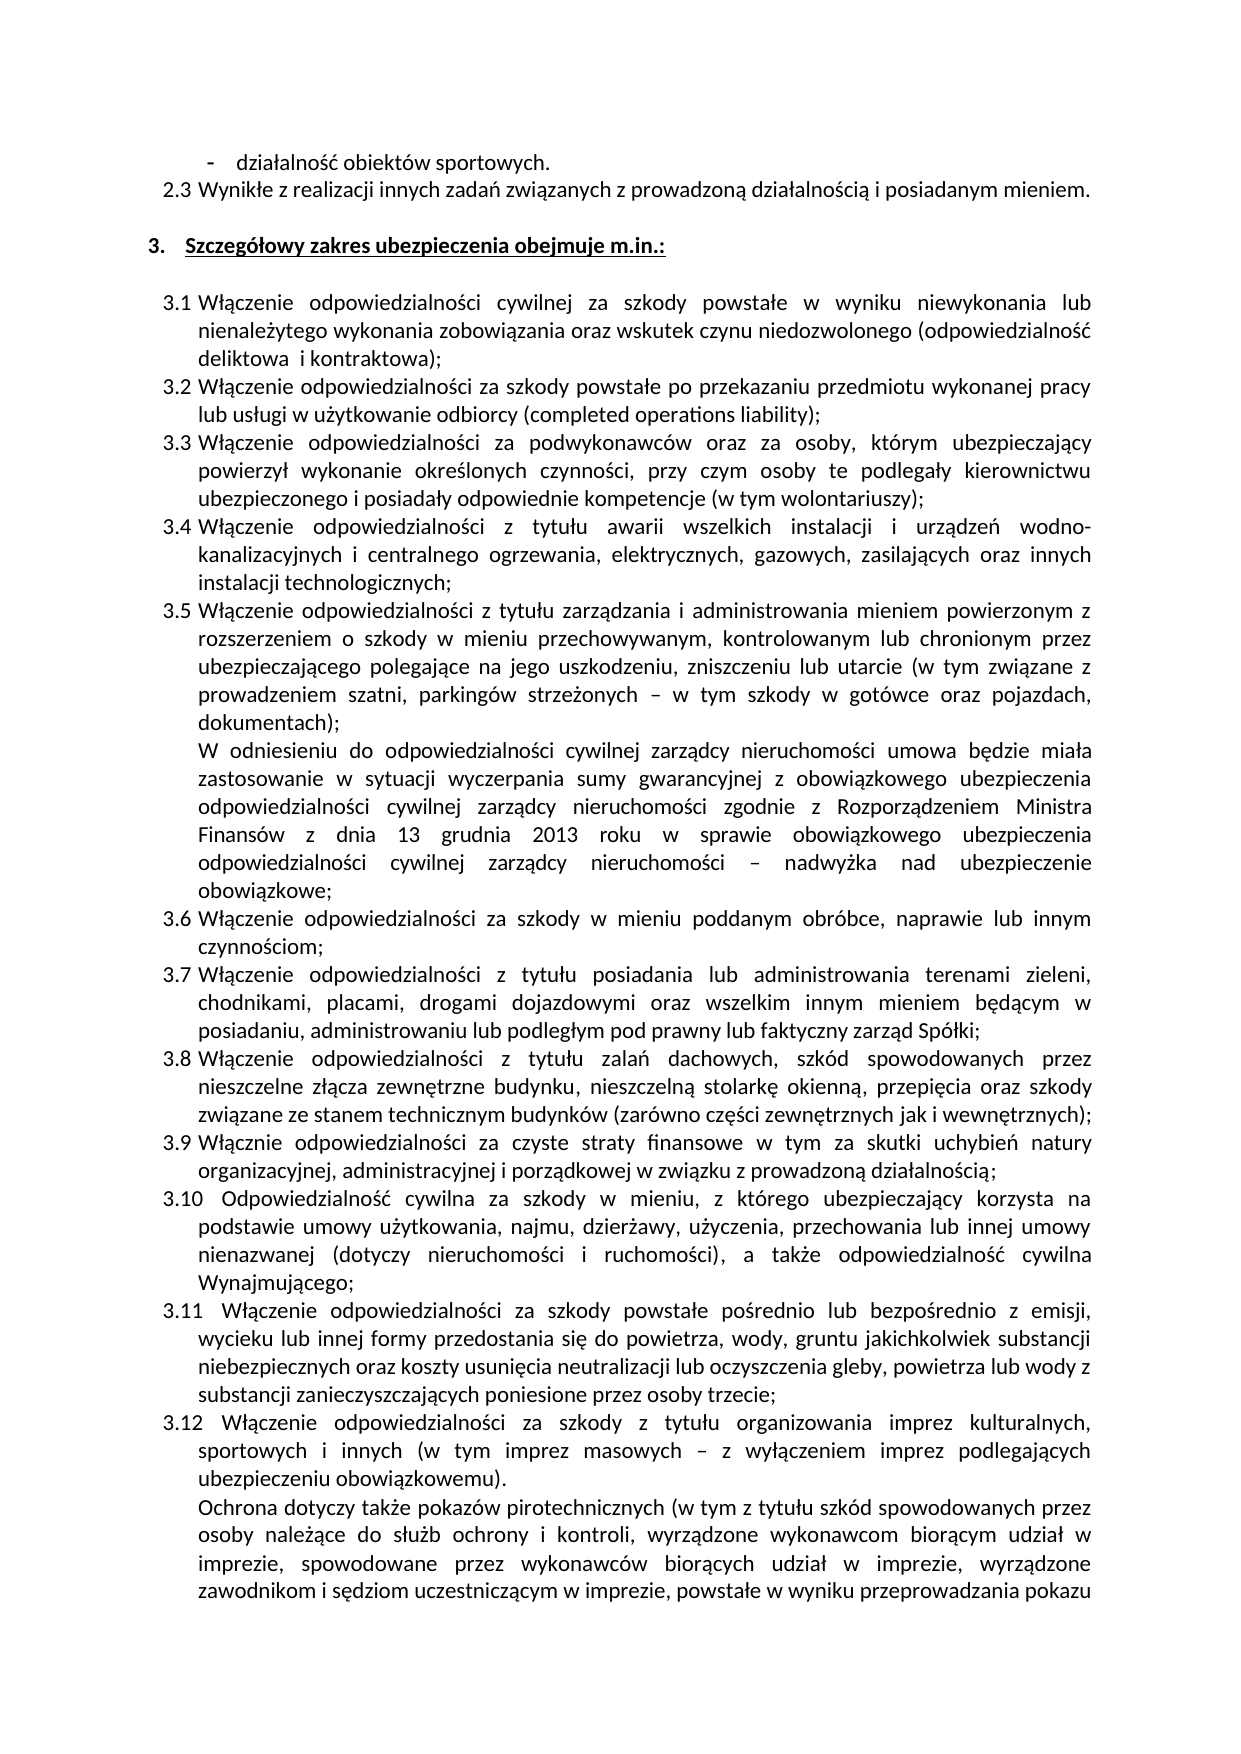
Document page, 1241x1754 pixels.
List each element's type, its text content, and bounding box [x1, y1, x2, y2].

text W odniesieniu do odpowiedzialności cywilnej zarządcy nieruchomości umowa będzie miała zastosowanie w sytuacji wyczerpania sumy gwarancyjnej z obowiązkowego ubezpieczenia odpowiedzialności cywilnej zarządcy nieruchomości zgodnie z Rozporządzeniem Ministra Finansów z dnia 13 grudnia 2013 roku w sprawie obowiązkowego ubezpieczenia odpowiedzialności cywilnej zarządcy nieruchomości – nadwyżka nad ubezpieczenie obowiązkowe; [198, 736, 1093, 904]
list Włączenie odpowiedzialności za szkody powstałe pośrednio lub bezpośrednio z emisji, wycieku lub innej formy przedostania się do powietrza, wody, gruntu jakichkolwiek substancji niebezpiecznych oraz koszty usunięcia neutralizacji lub oczyszczenia gleby, powietrza lub wody z substancji zanieczyszczających poniesione przez osoby trzecie; [162, 1296, 1093, 1408]
list Włącznie odpowiedzialności za czyste straty finansowe w tym za skutki uchybień natury organizacyjnej, administracyjnej i porządkowej w związku z prowadzoną działalnością; [162, 1128, 1093, 1184]
list Włączenie odpowiedzialności z tytułu zarządzania i administrowania mieniem powierzonym z rozszerzeniem o szkody w mieniu przechowywanym, kontrolowanym lub chronionym przez ubezpieczającego polegające na jego uszkodzeniu, zniszczeniu lub utarcie (w tym związane z prowadzeniem szatni, parkingów strzeżonych – w tym szkody w gotówce oraz pojazdach, dokumentach); [162, 596, 1093, 736]
list Wynikłe z realizacji innych zadań związanych z prowadzoną działalnością i posiadanym mieniem. [162, 176, 1093, 204]
list Włączenie odpowiedzialności za podwykonawców oraz za osoby, którym ubezpieczający powierzył wykonanie określonych czynności, przy czym osoby te podlegały kierownictwu ubezpieczonego i posiadały odpowiednie kompetencje (w tym wolontariuszy); [162, 428, 1093, 512]
list Włączenie odpowiedzialności cywilnej za szkody powstałe w wyniku niewykonania lub nienależytego wykonania zobowiązania oraz wskutek czynu niedozwolonego (odpowiedzialność deliktowa i kontraktowa); [162, 288, 1093, 372]
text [198, 1493, 1093, 1605]
list Włączenie odpowiedzialności za szkody w mieniu poddanym obróbce, naprawie lub innym czynnościom; [162, 904, 1093, 960]
list Włączenie odpowiedzialności z tytułu awarii wszelkich instalacji i urządzeń wodno-kanalizacyjnych i centralnego ogrzewania, elektrycznych, gazowych, zasilających oraz innych instalacji technologicznych; [162, 512, 1093, 596]
list Włączenie odpowiedzialności za szkody z tytułu organizowania imprez kulturalnych, sportowych i innych (w tym imprez masowych – z wyłączeniem imprez podlegających ubezpieczeniu obowiązkowemu). [162, 1408, 1093, 1493]
list Włączenie odpowiedzialności z tytułu zalań dachowych, szkód spowodowanych przez nieszczelne złącza zewnętrzne budynku, nieszczelną stolarkę okienną, przepięcia oraz szkody związane ze stanem technicznym budynków (zarówno części zewnętrznych jak i wewnętrznych); [162, 1044, 1093, 1128]
list Szczegółowy zakres ubezpieczenia obejmuje m.in.: [148, 232, 1093, 260]
list Odpowiedzialność cywilna za szkody w mieniu, z którego ubezpieczający korzysta na podstawie umowy użytkowania, najmu, dzierżawy, użyczenia, przechowania lub innej umowy nienazwanej (dotyczy nieruchomości i ruchomości), a także odpowiedzialność cywilna Wynajmującego; [162, 1184, 1093, 1296]
list działalność obiektów sportowych. [207, 148, 1093, 176]
list Włączenie odpowiedzialności z tytułu posiadania lub administrowania terenami zieleni, chodnikami, placami, drogami dojazdowymi oraz wszelkim innym mieniem będącym w posiadaniu, administrowaniu lub podległym pod prawny lub faktyczny zarząd Spółki; [162, 960, 1093, 1044]
list Włączenie odpowiedzialności za szkody powstałe po przekazaniu przedmiotu wykonanej pracy lub usługi w użytkowanie odbiorcy (completed operations liability); [162, 372, 1093, 428]
